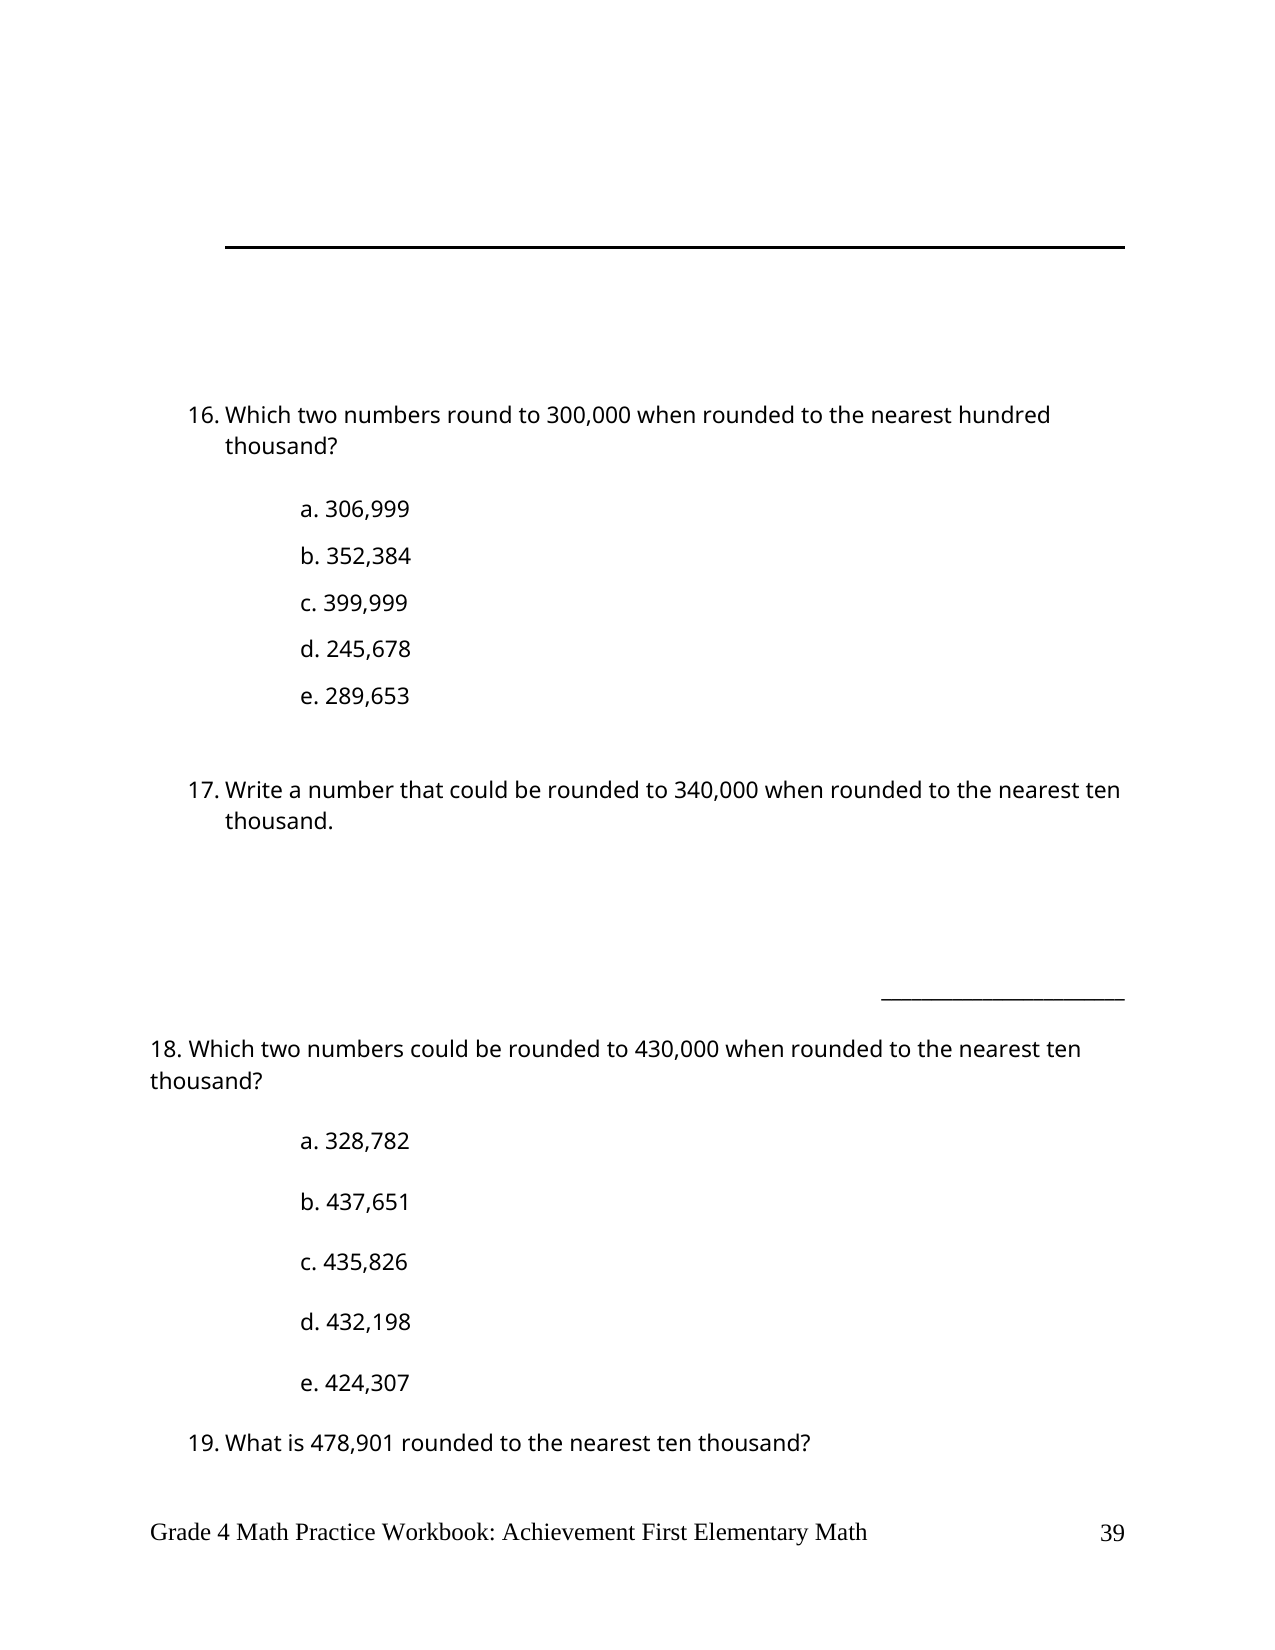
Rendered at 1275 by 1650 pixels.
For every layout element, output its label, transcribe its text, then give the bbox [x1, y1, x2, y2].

list d. 245,678 [300, 633, 1125, 664]
text e. 424,307 [300, 1367, 1125, 1398]
text ________________________ [225, 973, 1125, 1004]
text d. 432,198 [300, 1306, 1125, 1337]
list b. 352,384 [300, 539, 1125, 571]
list e. 289,653 [300, 680, 1125, 711]
list a. 306,999 [300, 493, 1125, 524]
text b. 437,651 [300, 1185, 1125, 1217]
list What is 478,901 rounded to the nearest ten thousand? [187, 1427, 1125, 1458]
list Write a number that could be rounded to 340,000 when rounded to the nearest ten thousand. [187, 774, 1125, 836]
list Which two numbers round to 300,000 when rounded to the nearest hundred thousand? [187, 399, 1125, 461]
text a. 328,782 [300, 1125, 1125, 1156]
text 18. Which two numbers could be rounded to 430,000 when rounded to the nearest ten thousand? [150, 1033, 1125, 1096]
list c. 399,999 [300, 586, 1125, 618]
text c. 435,826 [300, 1246, 1125, 1277]
